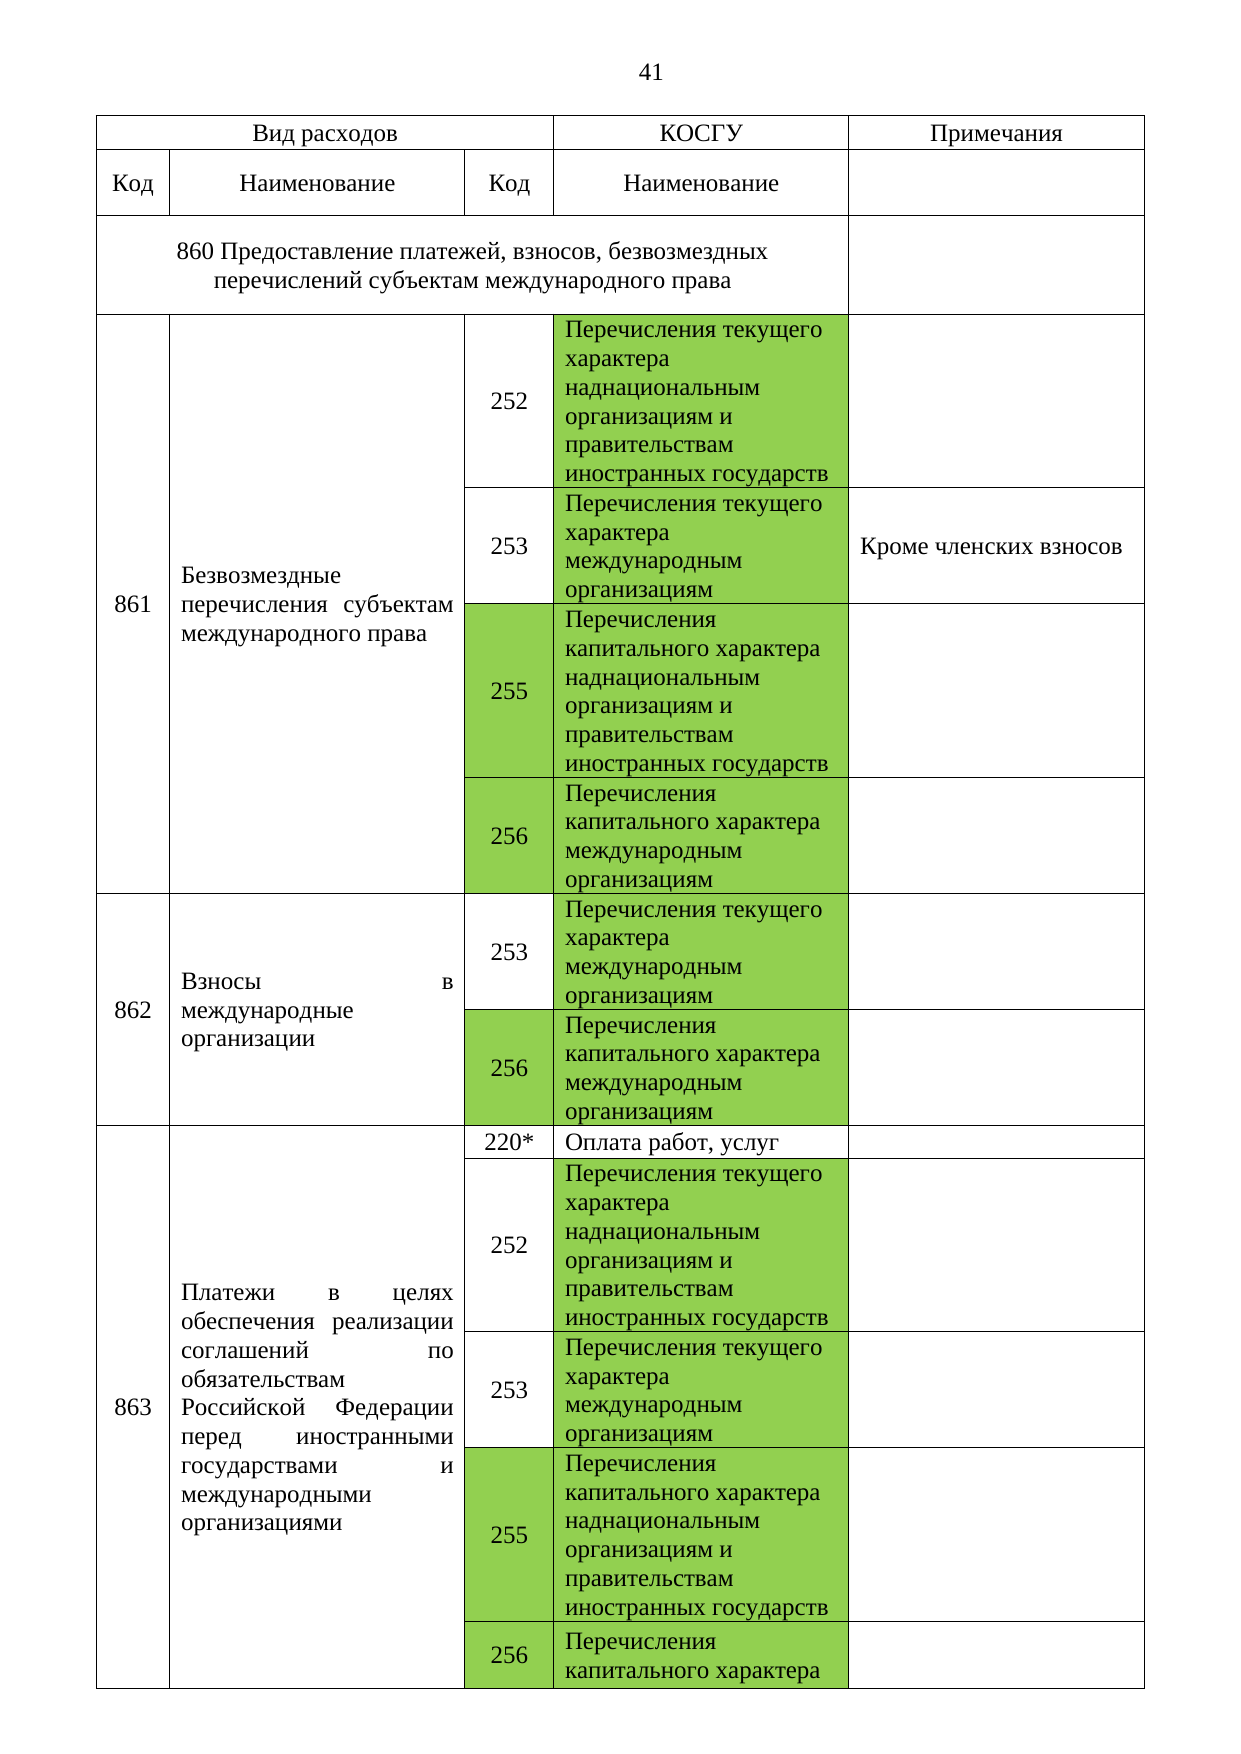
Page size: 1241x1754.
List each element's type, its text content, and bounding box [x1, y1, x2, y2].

table_cell [849, 1332, 1144, 1447]
table_cell Код [97, 150, 169, 215]
table_cell Наименование [170, 150, 464, 215]
table_cell [849, 315, 1144, 487]
table_cell [849, 604, 1144, 777]
table_cell 252 [465, 315, 553, 487]
table_cell Перечисления капитального характера наднациональным организациям и правительствам иностранных государств [554, 604, 848, 777]
table_cell Безвозмездные перечисления субъектам международного права [170, 315, 464, 893]
table_cell 253 [465, 894, 553, 1009]
table_cell Перечисления текущего характера наднациональным организациям и правительствам иностранных государств [554, 315, 848, 487]
table_cell 253 [465, 488, 553, 603]
table_cell [849, 1448, 1144, 1621]
table_cell 252 [465, 1159, 553, 1331]
table_cell 863 [97, 1126, 169, 1688]
table_cell Кроме членских взносов [849, 488, 1144, 603]
table_header Вид расходов [97, 116, 553, 149]
table_cell [849, 1622, 1144, 1688]
table_cell Перечисления текущего характера международным организациям [554, 1332, 848, 1447]
table_cell 256 [465, 1622, 553, 1688]
table_cell 220* [465, 1126, 553, 1157]
table_cell 256 [465, 1010, 553, 1125]
table_cell [849, 1010, 1144, 1125]
table_cell Код [465, 150, 553, 215]
table_cell Платежи в целях обеспечения реализации соглашений по обязательствам Российской Федерации перед иностранными государствами и международными организациями [170, 1126, 464, 1688]
table_cell [849, 150, 1144, 215]
table_cell Перечисления текущего характера наднациональным организациям и правительствам иностранных государств [554, 1159, 848, 1331]
table_cell [849, 216, 1144, 313]
table_cell 255 [465, 1448, 553, 1621]
table_cell 253 [465, 1332, 553, 1447]
table_cell Перечисления текущего характера международным организациям [554, 894, 848, 1009]
table_cell Перечисления капитального характера наднациональным организациям и правительствам иностранных государств [554, 1448, 848, 1621]
table_cell 862 [97, 894, 169, 1125]
table_cell Взносы в международные организации [170, 894, 464, 1125]
table_cell [849, 1159, 1144, 1331]
table_cell Перечисления капитального характера международным организациям [554, 778, 848, 893]
table_cell Перечисления текущего характера международным организациям [554, 488, 848, 603]
table_cell 255 [465, 604, 553, 777]
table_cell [554, 1622, 848, 1688]
table_cell 860 Предоставление платежей, взносов, безвозмездных перечислений субъектам международного права [97, 216, 848, 313]
table_cell [849, 894, 1144, 1009]
table_cell 861 [97, 315, 169, 893]
table_cell Перечисления капитального характера международным организациям [554, 1010, 848, 1125]
table_header Примечания [849, 116, 1144, 149]
table_cell [849, 1126, 1144, 1157]
table_cell Оплата работ, услуг [554, 1126, 848, 1157]
table_cell [849, 778, 1144, 893]
table_cell Наименование [554, 150, 848, 215]
table_header КОСГУ [554, 116, 848, 149]
